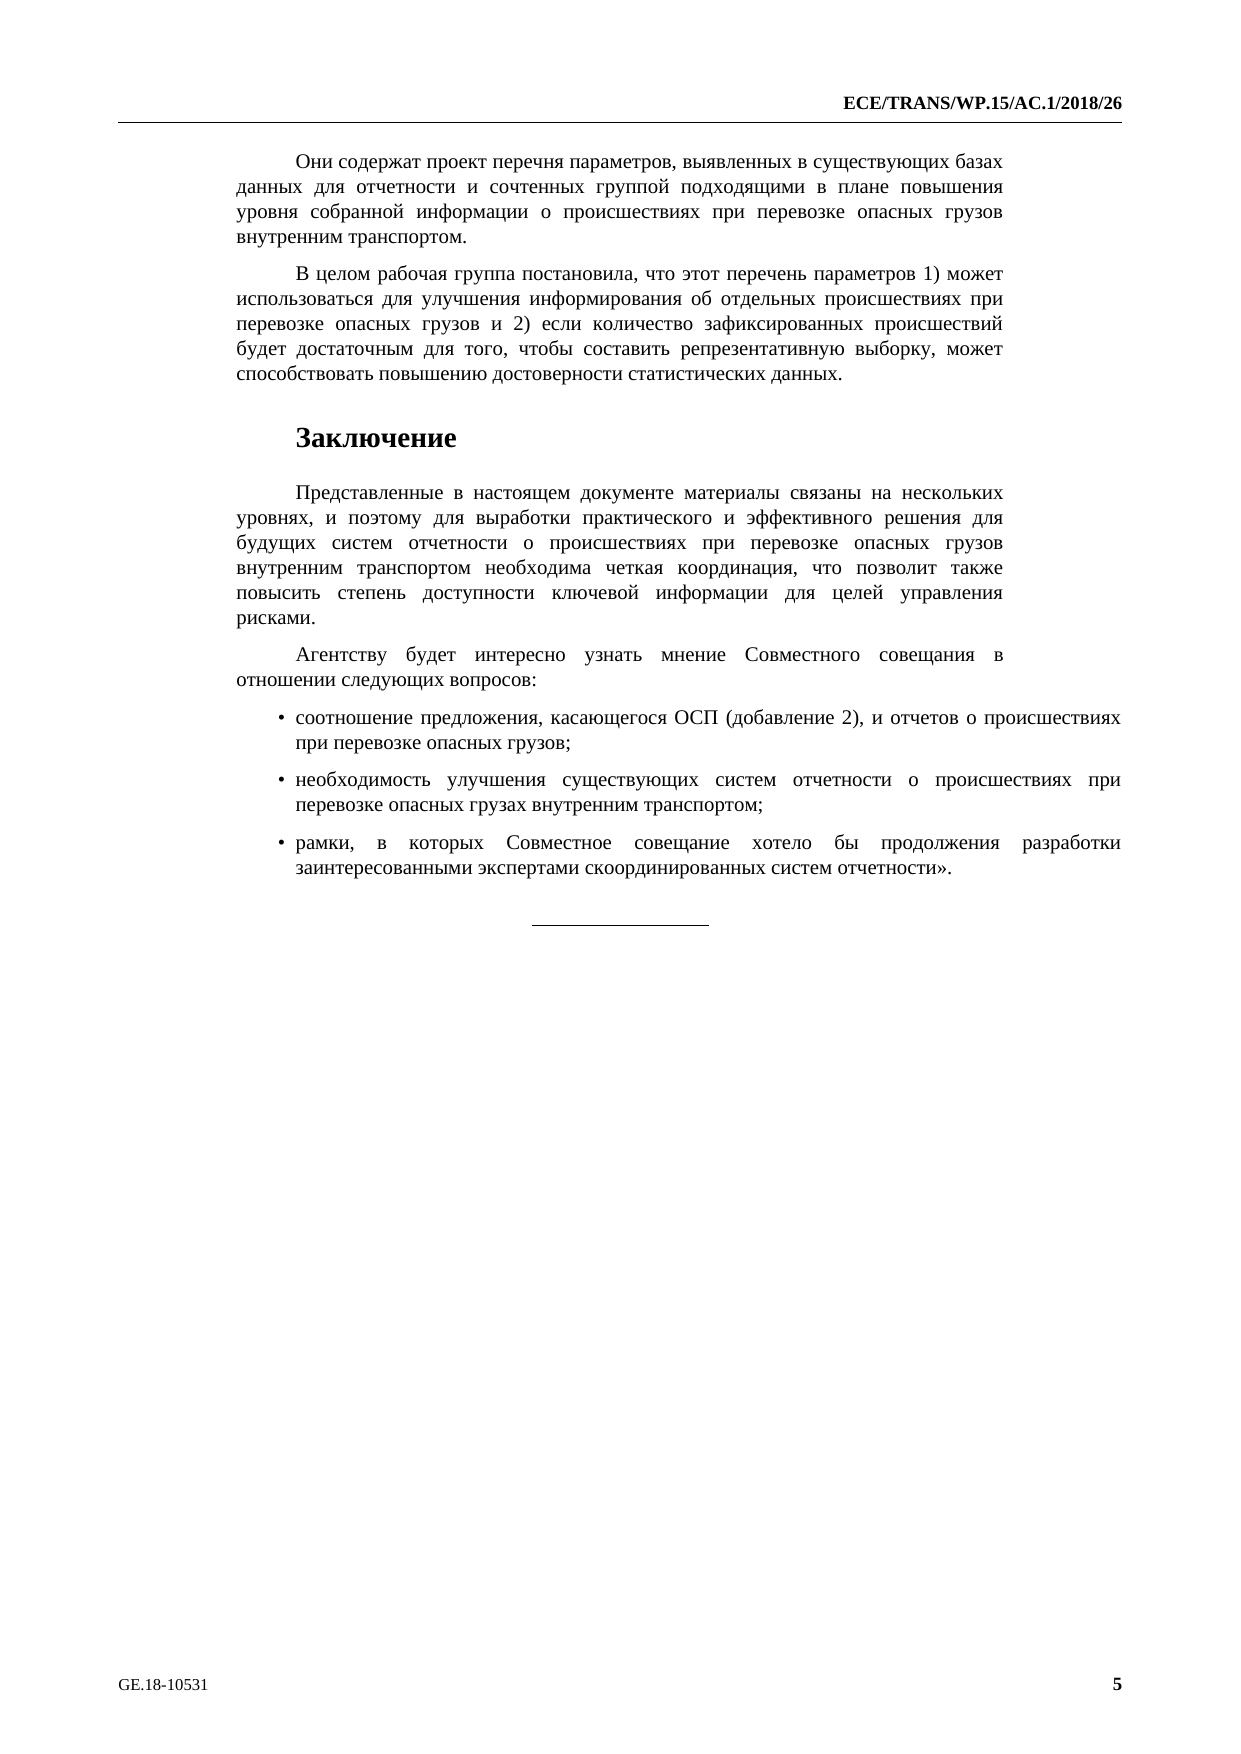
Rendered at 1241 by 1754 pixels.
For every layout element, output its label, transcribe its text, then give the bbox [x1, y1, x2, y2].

text необходимость улучшения существующих систем отчетности о происшествиях при перевозке опасных грузах внутренним транспортом; [278, 766, 1122, 816]
text В целом рабочая группа постановила, что этот перечень параметров 1) может использоваться для улучшения информирования об отдельных происшествиях при перевозке опасных грузов и 2) если количество зафиксированных происшествий будет достаточным для того, чтобы составить репрезентативную выборку, может способствовать повышению достоверности статистических данных. [236, 260, 1004, 385]
text соотношение предложения, касающегося ОСП (добавление 2), и отчетов о происшествиях при перевозке опасных грузов; [278, 704, 1122, 754]
text Заключение [118, 423, 1004, 454]
text Они содержат проект перечня параметров, выявленных в существующих базах данных для отчетности и сочтенных группой подходящими в плане повышения уровня собранной информации о происшествиях при перевозке опасных грузов внутренним транспортом. [236, 148, 1004, 248]
text рамки, в которых Совместное совещание хотело бы продолжения разработки заинтересованными экспертами скоординированных систем отчетности». [278, 829, 1122, 879]
text Представленные в настоящем документе материалы связаны на нескольких уровнях, и поэтому для выработки практического и эффективного решения для будущих систем отчетности о происшествиях при перевозке опасных грузов внутренним транспортом необходима четкая координация, что позволит также повысить степень доступности ключевой информации для целей управления рисками. [236, 479, 1004, 629]
text Агентству будет интересно узнать мнение Совместного совещания в отношении следующих вопросов: [236, 641, 1004, 691]
